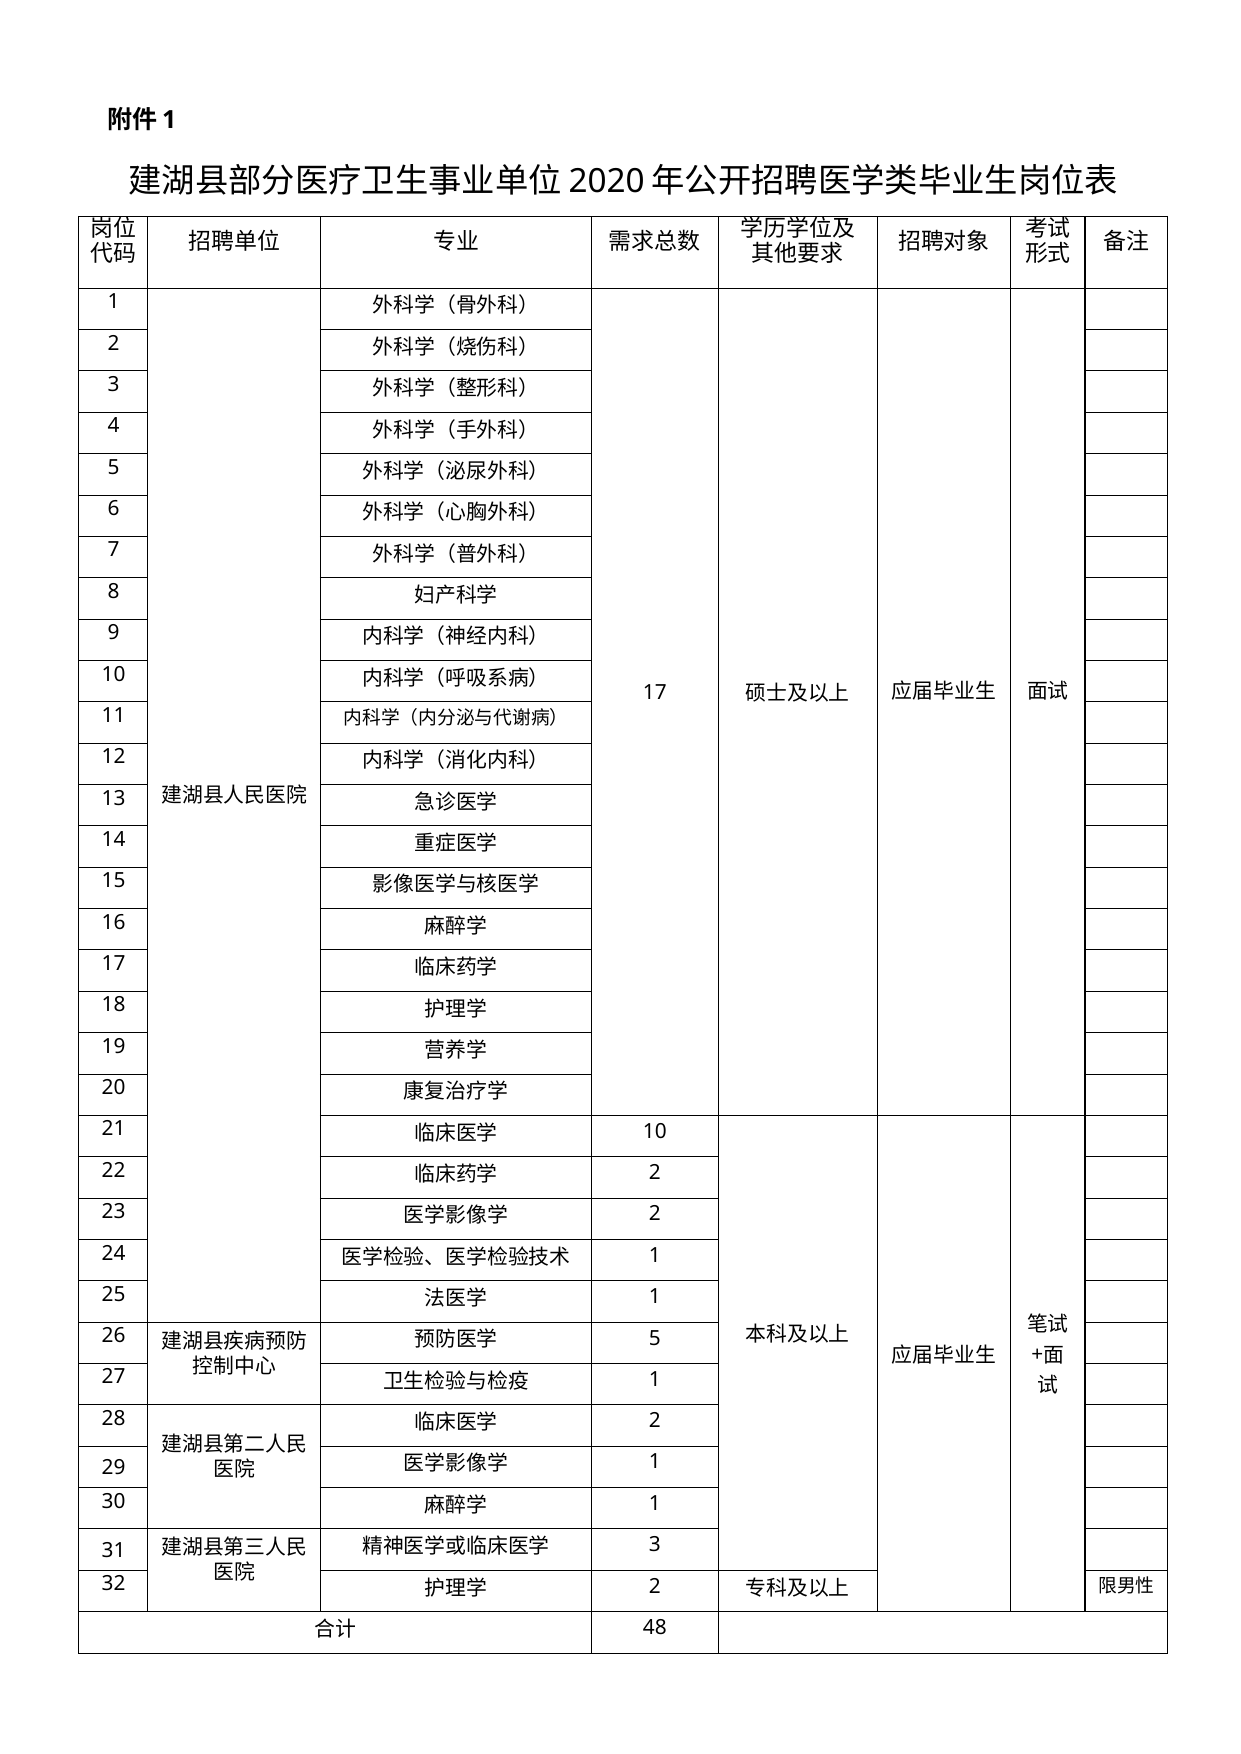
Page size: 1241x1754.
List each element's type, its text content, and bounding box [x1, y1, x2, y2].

table_cell 护理学 [321, 1571, 591, 1611]
table_cell 5 [592, 1323, 718, 1363]
table_cell 14 [79, 826, 147, 867]
table_cell [1086, 661, 1167, 701]
table_cell 20 [79, 1075, 147, 1115]
table_cell 合计 [79, 1612, 591, 1652]
table_cell 麻醉学 [321, 1488, 591, 1528]
table_cell 内科学（消化内科） [321, 744, 591, 784]
table_cell [1086, 992, 1167, 1032]
table_cell 预防医学 [321, 1323, 591, 1363]
table_cell [1086, 1281, 1167, 1322]
table_cell 影像医学与核医学 [321, 868, 591, 908]
table_cell [1086, 1157, 1167, 1197]
table_cell 外科学（泌尿外科） [321, 454, 591, 494]
table_cell 内科学（内分泌与代谢病） [321, 702, 591, 743]
table_cell 1 [592, 1447, 718, 1487]
table_cell 2 [592, 1405, 718, 1446]
table_cell [1086, 371, 1167, 412]
table_cell 面试 [1011, 289, 1084, 1115]
table_header 考试形式 [1011, 217, 1084, 288]
table_header 岗位 代码 [79, 217, 147, 288]
table_cell 建湖县第二人民医院 [148, 1405, 320, 1528]
table_cell [719, 1612, 1167, 1652]
table_cell [1086, 330, 1167, 370]
table_cell [1086, 744, 1167, 784]
table_cell 31 [79, 1529, 147, 1570]
table_cell 外科学（手外科） [321, 413, 591, 453]
table_cell 1 [592, 1364, 718, 1404]
table_cell 麻醉学 [321, 909, 591, 949]
table_cell 急诊医学 [321, 785, 591, 825]
table_cell 内科学（神经内科） [321, 620, 591, 660]
table_cell 医学影像学 [321, 1199, 591, 1239]
table_cell 重症医学 [321, 826, 591, 867]
table_cell 2 [79, 330, 147, 370]
table_cell 1 [592, 1240, 718, 1280]
table_cell 4 [79, 413, 147, 453]
table_cell 外科学（普外科） [321, 537, 591, 577]
table_cell 28 [79, 1405, 147, 1446]
table_cell [1086, 289, 1167, 329]
table_cell 医学检验、医学检验技术 [321, 1240, 591, 1280]
table_cell [1086, 1116, 1167, 1156]
table_cell 建湖县人民医院 [148, 289, 320, 1322]
table_header 招聘对象 [878, 217, 1010, 288]
table_cell 17 [79, 950, 147, 991]
table_cell 1 [592, 1488, 718, 1528]
table_cell 11 [79, 702, 147, 743]
table_cell 5 [79, 454, 147, 494]
table_cell 2 [592, 1571, 718, 1611]
table_cell 15 [79, 868, 147, 908]
table_cell 21 [79, 1116, 147, 1156]
table_cell 19 [79, 1033, 147, 1073]
table_header 专业 [321, 217, 591, 288]
table_cell 30 [79, 1488, 147, 1528]
table_cell 32 [79, 1571, 147, 1611]
table_cell [1086, 578, 1167, 618]
table_cell [1086, 826, 1167, 867]
table_cell 16 [79, 909, 147, 949]
table_cell 限男性 [1086, 1571, 1167, 1611]
table_cell 外科学（骨外科） [321, 289, 591, 329]
table_cell 精神医学或临床医学 [321, 1529, 591, 1570]
table_cell 48 [592, 1612, 718, 1652]
table_cell [1086, 1240, 1167, 1280]
table_cell 建湖县疾病预防控制中心 [148, 1323, 320, 1404]
table_cell 18 [79, 992, 147, 1032]
table_cell [1086, 1447, 1167, 1487]
table_cell [1086, 868, 1167, 908]
table_cell 护理学 [321, 992, 591, 1032]
table_cell 专科及以上 [719, 1571, 877, 1611]
table_cell 外科学（烧伤科） [321, 330, 591, 370]
table_cell 8 [79, 578, 147, 618]
table_cell 内科学（呼吸系病） [321, 661, 591, 701]
table_cell [1086, 1529, 1167, 1570]
table_cell 法医学 [321, 1281, 591, 1322]
table_cell 10 [592, 1116, 718, 1156]
table_cell 1 [79, 289, 147, 329]
table_cell 笔试+面试 [1011, 1116, 1084, 1611]
table_cell [1086, 496, 1167, 536]
table_cell 1 [592, 1281, 718, 1322]
table_cell [1086, 1199, 1167, 1239]
table_cell 13 [79, 785, 147, 825]
table_cell 康复治疗学 [321, 1075, 591, 1115]
table_cell 临床药学 [321, 950, 591, 991]
table_cell 23 [79, 1199, 147, 1239]
table_cell 营养学 [321, 1033, 591, 1073]
table_cell 临床医学 [321, 1405, 591, 1446]
table_cell 9 [79, 620, 147, 660]
table_cell [1086, 1323, 1167, 1363]
table_cell 7 [79, 537, 147, 577]
table_cell 24 [79, 1240, 147, 1280]
table_cell 医学影像学 [321, 1447, 591, 1487]
table_cell [1086, 1405, 1167, 1446]
table_cell 临床医学 [321, 1116, 591, 1156]
table_header 备注 [1086, 217, 1167, 288]
table_cell 临床药学 [321, 1157, 591, 1197]
table_header 需求总数 [592, 217, 718, 288]
table_cell 妇产科学 [321, 578, 591, 618]
table_header 学历学位及其他要求 [719, 217, 877, 288]
table_cell 应届毕业生 [878, 1116, 1010, 1611]
table_cell [1086, 1488, 1167, 1528]
table_cell 25 [79, 1281, 147, 1322]
table_cell 27 [79, 1364, 147, 1404]
table_cell 26 [79, 1323, 147, 1363]
text 建湖县部分医疗卫生事业单位2020年公开招聘医学类毕业生岗位表 [107, 151, 1139, 203]
table_header 招聘单位 [148, 217, 320, 288]
table_cell 22 [79, 1157, 147, 1197]
table_cell 6 [79, 496, 147, 536]
table_cell 29 30 [79, 1447, 147, 1487]
table_cell 2 [592, 1199, 718, 1239]
table_cell [1086, 909, 1167, 949]
table_cell [1086, 620, 1167, 660]
table_cell [1086, 702, 1167, 743]
text 附件1 [107, 87, 1139, 139]
table_cell [1086, 454, 1167, 494]
table_cell [1086, 1075, 1167, 1115]
table_cell 3 [592, 1529, 718, 1570]
table_cell 外科学（整形科） [321, 371, 591, 412]
table_cell 建湖县第三人民医院 [148, 1529, 320, 1611]
table_cell 17 [592, 289, 718, 1115]
table_cell 10 [79, 661, 147, 701]
table_cell 本科及以上 [719, 1116, 877, 1570]
table_cell [1086, 950, 1167, 991]
table_cell 应届毕业生 [878, 289, 1010, 1115]
table_cell [1086, 1364, 1167, 1404]
table_cell [1086, 413, 1167, 453]
table_cell 卫生检验与检疫 [321, 1364, 591, 1404]
table_cell [1086, 537, 1167, 577]
table_cell 3 [79, 371, 147, 412]
table_cell 12 [79, 744, 147, 784]
table_cell 硕士及以上 [719, 289, 877, 1115]
table_cell [1086, 785, 1167, 825]
table_cell 2 [592, 1157, 718, 1197]
table_cell [1086, 1033, 1167, 1073]
table_cell 外科学（心胸外科） [321, 496, 591, 536]
